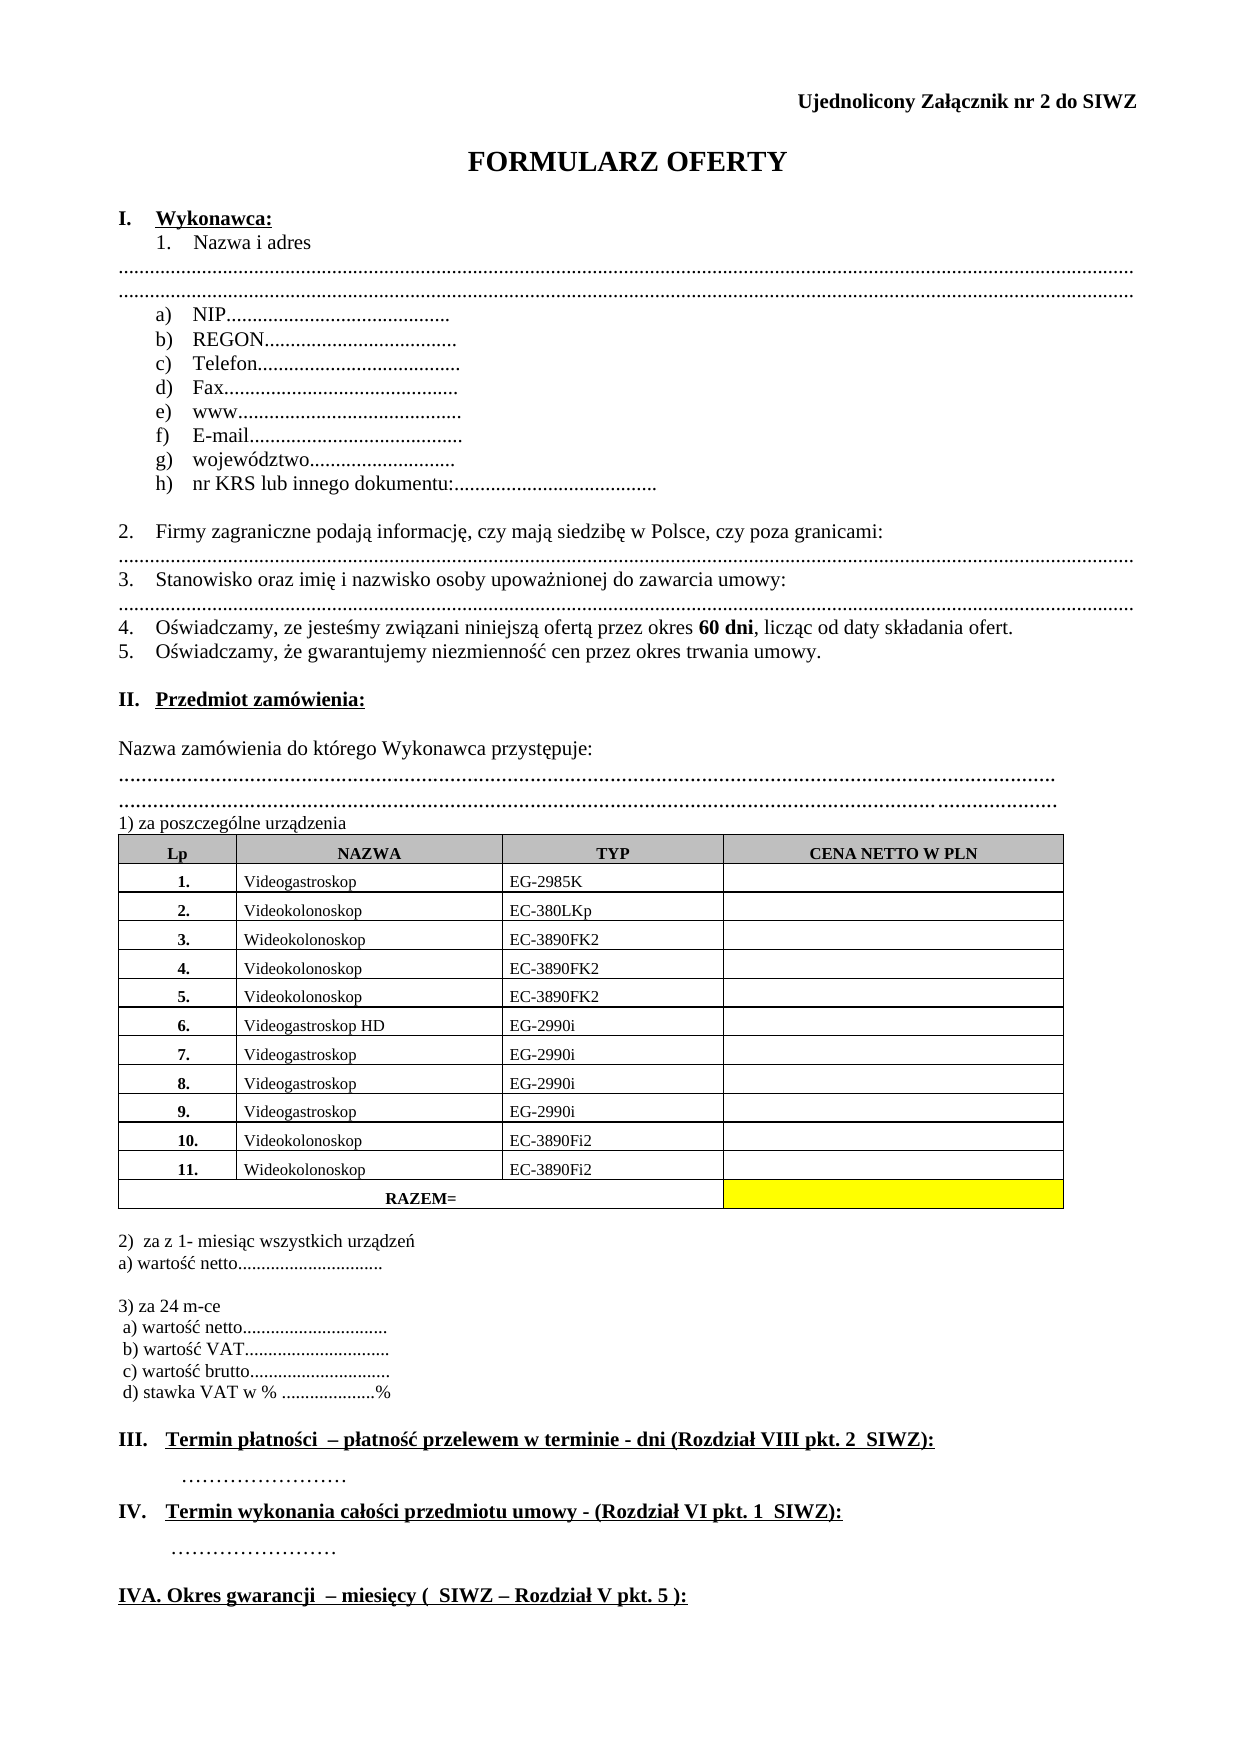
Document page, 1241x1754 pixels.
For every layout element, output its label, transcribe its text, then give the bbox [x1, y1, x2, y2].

subtitle Termin płatności – płatność przelewem w terminie - dni (Rozdział VIII pkt. 2 SIWZ): [118, 1427, 1137, 1451]
table_header NAZWA [237, 835, 502, 863]
table_cell [724, 1123, 1063, 1150]
table_cell EC-3890Fi2 [503, 1151, 723, 1179]
subtitle Przedmiot zamówienia: [118, 687, 1137, 711]
table_header TYP [503, 835, 723, 863]
table_cell EC-3890Fi2 [503, 1123, 723, 1150]
table_cell EC-3890FK2 [503, 921, 723, 949]
table_cell Videogastroskop HD [237, 1008, 502, 1035]
table_cell Videogastroskop [237, 864, 502, 891]
text ................................................................................................................................................................................................... [118, 591, 1137, 615]
list www........................................... [155, 399, 1137, 423]
list Nazwa i adres [156, 230, 1137, 254]
table_cell [119, 921, 236, 949]
list E-mail......................................... [155, 423, 1137, 447]
table_cell EG-2990i [503, 1036, 723, 1064]
list Stanowisko oraz imię i nazwisko osoby upoważnionej do zawarcia umowy: [118, 567, 1137, 591]
table_cell EG-2985K [503, 864, 723, 891]
table_cell Videokolonoskop [237, 1123, 502, 1150]
table_cell [119, 950, 236, 978]
subtitle IVA. Okres gwarancji – miesięcy ( SIWZ – Rozdział V pkt. 5 ): [118, 1583, 1137, 1607]
table_cell [119, 893, 236, 920]
text a) wartość netto............................... [118, 1316, 1137, 1338]
table_cell Wideokolonoskop [237, 921, 502, 949]
list województwo............................ [155, 447, 1137, 471]
table_cell [724, 1094, 1063, 1121]
text …………………… [118, 1535, 1137, 1559]
text .................................................................................................................................................................... [118, 759, 1137, 786]
table_cell EC-3890FK2 [503, 950, 723, 978]
text d) stawka VAT w % ....................% [118, 1381, 1137, 1403]
table_cell [724, 979, 1063, 1006]
list Telefon....................................... [155, 351, 1137, 374]
text 2) za z 1- miesiąc wszystkich urządzeń [118, 1230, 1137, 1252]
table_cell [724, 921, 1063, 949]
list Termin wykonania całości przedmiotu umowy - (Rozdział VI pkt. 1 SIWZ): [118, 1499, 1137, 1523]
text FORMULARZ OFERTY [118, 144, 1137, 177]
table_cell EC-3890FK2 [503, 979, 723, 1006]
text 3) za 24 m-ce [118, 1295, 1137, 1316]
subtitle Ujednolicony Załącznik nr 2 do SIWZ [118, 89, 1137, 113]
table_cell Wideokolonoskop [237, 1151, 502, 1179]
list NIP........................................... [155, 302, 1137, 326]
table_cell [724, 1036, 1063, 1064]
table_cell [119, 1008, 236, 1035]
list Firmy zagraniczne podają informację, czy mają siedzibę w Polsce, czy poza granicami: [118, 519, 1137, 543]
text ................................................................................................................................................................................................... [118, 543, 1137, 567]
table_cell [724, 864, 1063, 891]
subtitle Wykonawca: [118, 206, 1137, 230]
table_header CENA NETTO W PLN [724, 835, 1063, 863]
table_cell [119, 979, 236, 1006]
table_cell RAZEM= [119, 1180, 723, 1208]
table_cell [119, 1065, 236, 1093]
text b) wartość VAT............................... [118, 1338, 1137, 1359]
table_cell EG-2990i [503, 1094, 723, 1121]
table_cell Videogastroskop [237, 1036, 502, 1064]
table_cell EC-380LKp [503, 893, 723, 920]
table_cell [724, 1065, 1063, 1093]
table_cell [119, 864, 236, 891]
list Oświadczamy, ze jesteśmy związani niniejszą ofertą przez okres 60 dni, licząc od daty składania ofert. [118, 615, 1137, 639]
table_cell [119, 1123, 236, 1150]
table_cell Videokolonoskop [237, 950, 502, 978]
text .................................................................................................................................................................... [118, 786, 1137, 812]
table_cell Videokolonoskop [237, 893, 502, 920]
table_cell [724, 893, 1063, 920]
table_cell [119, 1036, 236, 1064]
table_cell [724, 1151, 1063, 1179]
list Fax............................................. [155, 374, 1137, 399]
text 1) za poszczególne urządzenia [118, 812, 1137, 834]
table_cell Videogastroskop [237, 1065, 502, 1093]
table_cell Videogastroskop [237, 1094, 502, 1121]
list REGON..................................... [155, 326, 1137, 351]
list nr KRS lub innego dokumentu:....................................... [155, 471, 1137, 495]
table_cell EG-2990i [503, 1065, 723, 1093]
text c) wartość brutto.............................. [118, 1359, 1137, 1381]
text Nazwa zamówienia do którego Wykonawca przystępuje: [118, 736, 1137, 759]
table_cell EG-2990i [503, 1008, 723, 1035]
table_cell [119, 1094, 236, 1121]
table_cell [724, 950, 1063, 978]
table_cell [724, 1180, 1063, 1208]
table_cell [724, 1008, 1063, 1035]
text …………………… [118, 1463, 1137, 1487]
text ...................................................................................................................................................................................................................................................................................................................................................................................................... [118, 254, 1137, 302]
text a) wartość netto............................... [118, 1252, 1137, 1273]
table_cell [119, 1151, 236, 1179]
table_header Lp [119, 835, 236, 863]
table_cell Videokolonoskop [237, 979, 502, 1006]
list Oświadczamy, że gwarantujemy niezmienność cen przez okres trwania umowy. [118, 639, 1137, 663]
